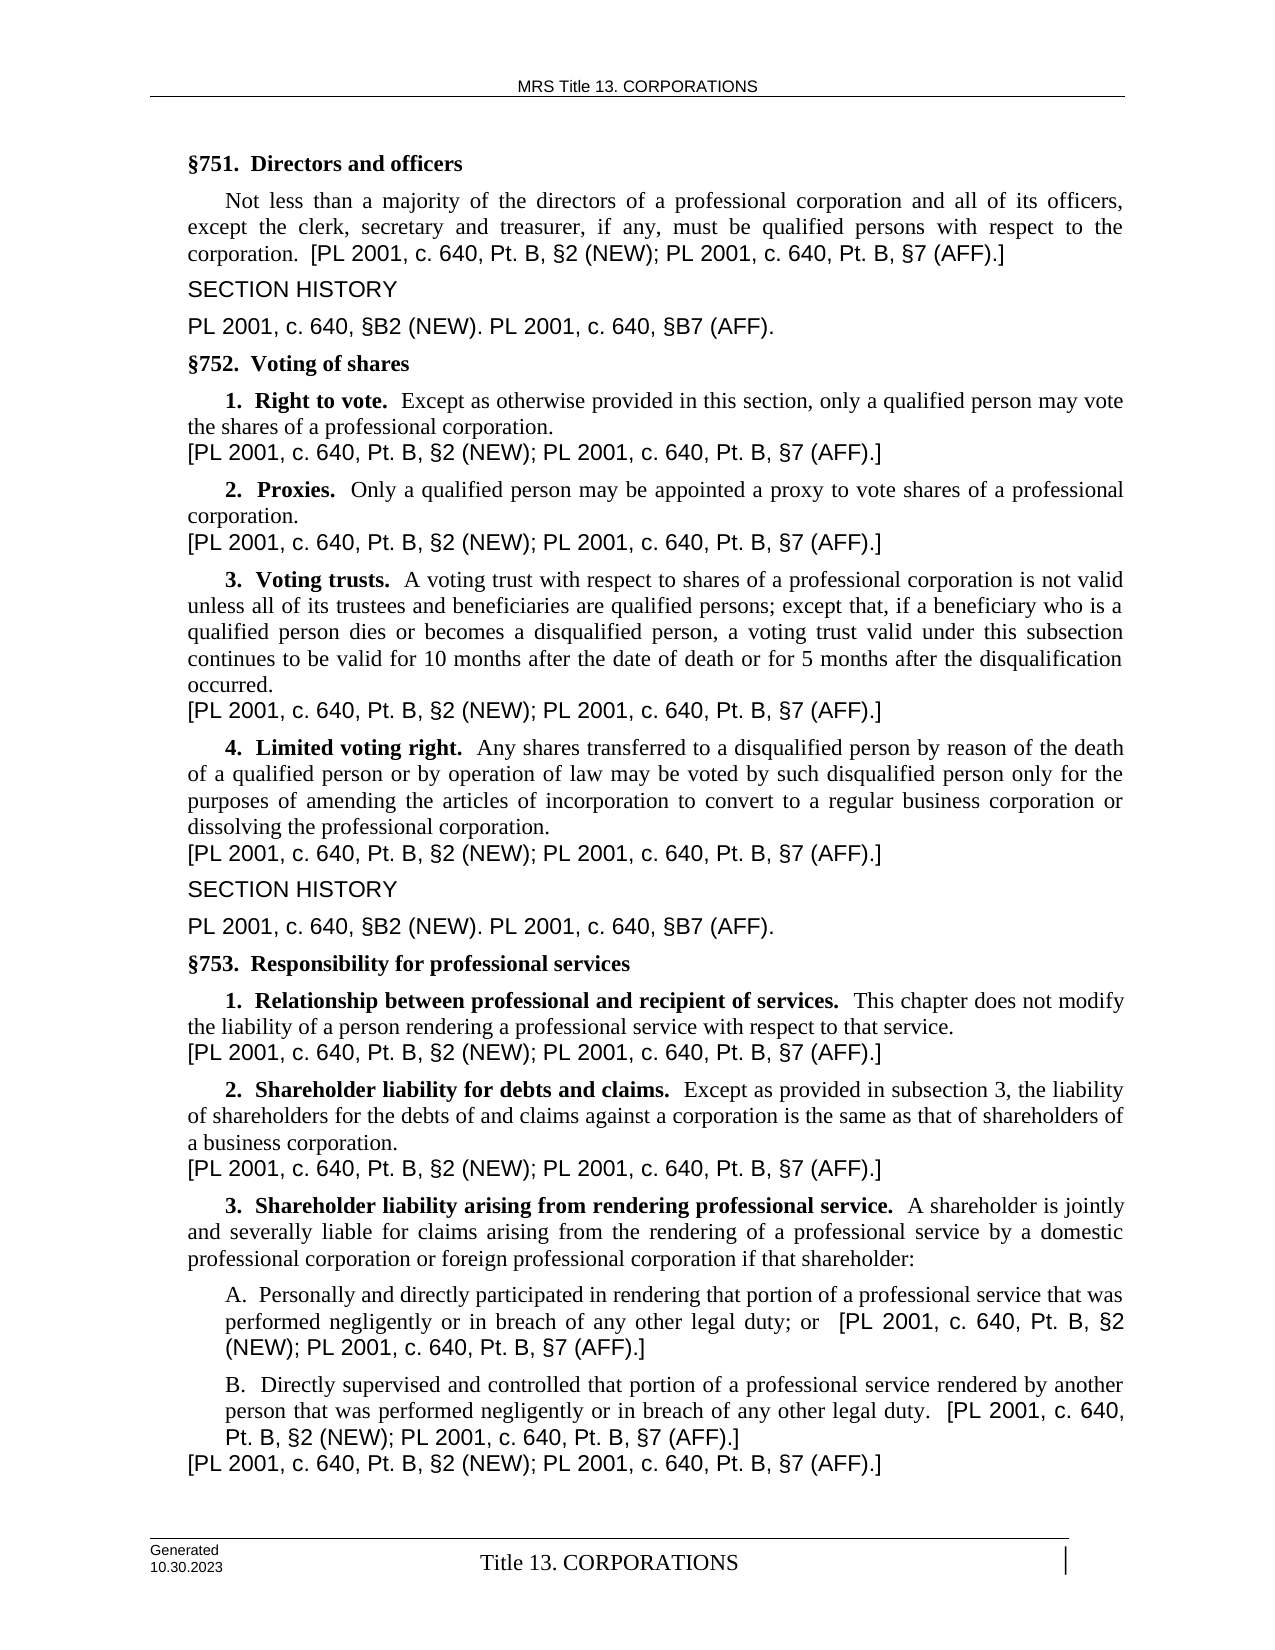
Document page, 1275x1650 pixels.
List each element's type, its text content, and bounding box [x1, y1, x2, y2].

text 1. Relationship between professional and recipient of services. This chapter does not modify the liability of a person rendering a professional service with respect to that service. [187, 987, 1125, 1039]
text 3. Voting trusts. A voting trust with respect to shares of a professional corporation is not valid unless all of its trustees and beneficiaries are qualified persons; except that, if a beneficiary who is a qualified person dies or becomes a disqualified person, a voting trust valid under this subsection continues to be valid for 10 months after the date of death or for 5 months after the disqualification occurred. [187, 566, 1125, 697]
text [PL 2001, c. 640, Pt. B, §2 (NEW); PL 2001, c. 640, Pt. B, §7 (AFF).] [187, 1450, 1125, 1477]
text [PL 2001, c. 640, Pt. B, §2 (NEW); PL 2001, c. 640, Pt. B, §7 (AFF).] [187, 529, 1125, 555]
text §751. Directors and officers [187, 150, 1125, 176]
text [PL 2001, c. 640, Pt. B, §2 (NEW); PL 2001, c. 640, Pt. B, §7 (AFF).] [187, 697, 1125, 724]
text A. Personally and directly participated in rendering that portion of a professional service that was performed negligently or in breach of any other legal duty; or [PL 2001, c. 640, Pt. B, §2 (NEW); PL 2001, c. 640, Pt. B, §7 (AFF).] [225, 1281, 1125, 1361]
text B. Directly supervised and controlled that portion of a professional service rendered by another person that was performed negligently or in breach of any other legal duty. [PL 2001, c. 640, Pt. B, §2 (NEW); PL 2001, c. 640, Pt. B, §7 (AFF).] [225, 1371, 1125, 1450]
text 4. Limited voting right. Any shares transferred to a disqualified person by reason of the death of a qualified person or by operation of law may be voted by such disqualified person only for the purposes of amending the articles of incorporation to convert to a regular business corporation or dissolving the professional corporation. [187, 734, 1125, 839]
text §752. Voting of shares [187, 350, 1125, 376]
text Not less than a majority of the directors of a professional corporation and all of its officers, except the clerk, secretary and treasurer, if any, must be qualified persons with respect to the corporation. [PL 2001, c. 640, Pt. B, §2 (NEW); PL 2001, c. 640, Pt. B, §7 (AFF).] [187, 187, 1125, 266]
text SECTION HISTORY [187, 276, 1125, 303]
text [PL 2001, c. 640, Pt. B, §2 (NEW); PL 2001, c. 640, Pt. B, §7 (AFF).] [187, 439, 1125, 466]
text 2. Proxies. Only a qualified person may be appointed a proxy to vote shares of a professional corporation. [187, 476, 1125, 529]
text PL 2001, c. 640, §B2 (NEW). PL 2001, c. 640, §B7 (AFF). [187, 913, 1125, 939]
text [PL 2001, c. 640, Pt. B, §2 (NEW); PL 2001, c. 640, Pt. B, §7 (AFF).] [187, 1155, 1125, 1182]
text [PL 2001, c. 640, Pt. B, §2 (NEW); PL 2001, c. 640, Pt. B, §7 (AFF).] [187, 1039, 1125, 1066]
text 2. Shareholder liability for debts and claims. Except as provided in subsection 3, the liability of shareholders for the debts of and claims against a corporation is the same as that of shareholders of a business corporation. [187, 1076, 1125, 1155]
text SECTION HISTORY [187, 876, 1125, 903]
text 1. Right to vote. Except as otherwise provided in this section, only a qualified person may vote the shares of a professional corporation. [187, 387, 1125, 439]
text [PL 2001, c. 640, Pt. B, §2 (NEW); PL 2001, c. 640, Pt. B, §7 (AFF).] [187, 839, 1125, 866]
text PL 2001, c. 640, §B2 (NEW). PL 2001, c. 640, §B7 (AFF). [187, 313, 1125, 339]
text 3. Shareholder liability arising from rendering professional service. A shareholder is jointly and severally liable for claims arising from the rendering of a professional service by a domestic professional corporation or foreign professional corporation if that shareholder: [187, 1192, 1125, 1271]
text §753. Responsibility for professional services [187, 950, 1125, 976]
